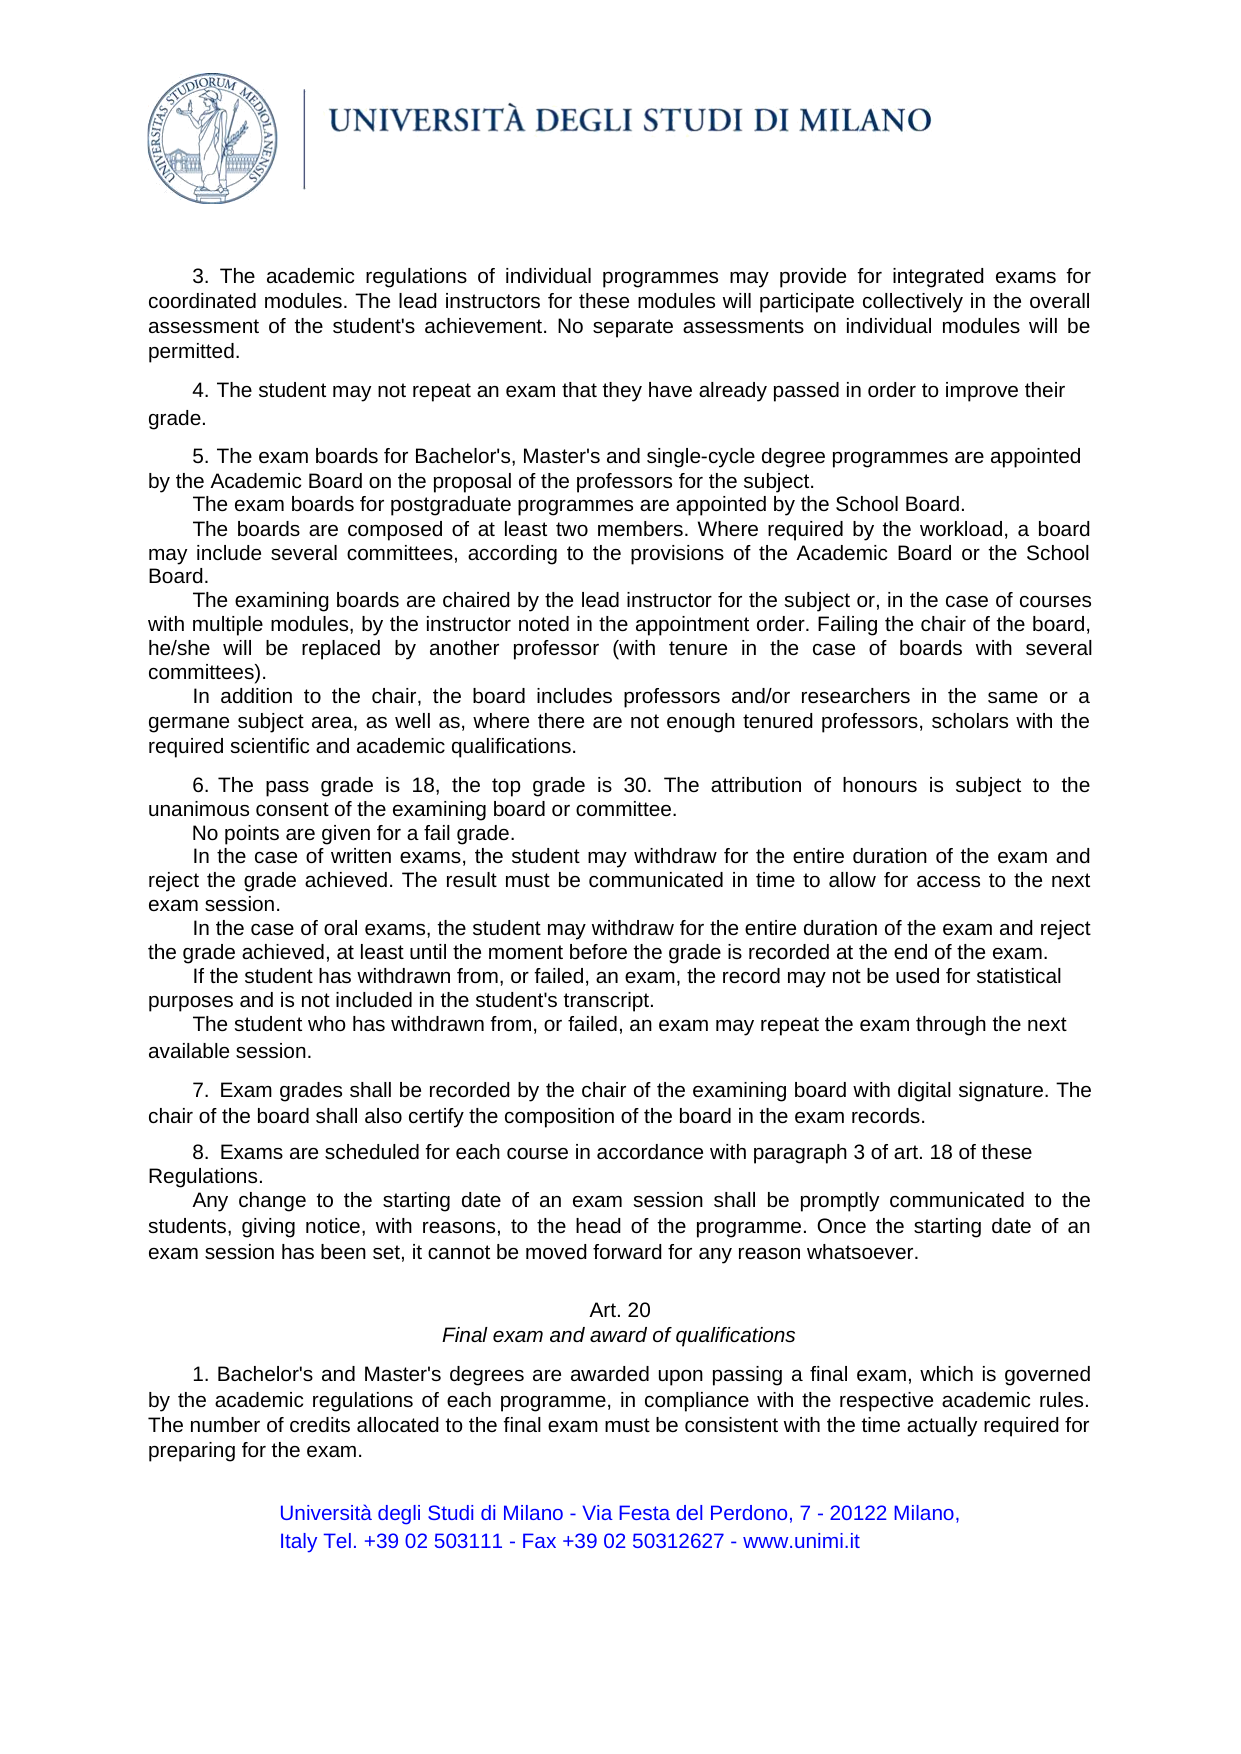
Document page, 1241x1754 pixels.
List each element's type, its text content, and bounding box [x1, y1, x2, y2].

list Exam grades shall be recorded by the chair of the examining board with digital signature. The chair of the board shall also certify the composition of the board in the exam records. [148, 1078, 1094, 1128]
text The exam boards for postgraduate programmes are appointed by the School Board. [148, 493, 1092, 516]
text The boards are composed of at least two members. Where required by the workload, a board may include several committees, according to the provisions of the Academic Board or the School Board. [148, 516, 1092, 588]
list Exams are scheduled for each course in accordance with paragraph 3 of art. 18 of these Regulations. [148, 1140, 1092, 1188]
text The examining boards are chaired by the lead instructor for the subject or, in the case of courses with multiple modules, by the instructor noted in the appointment order. Failing the chair of the board, he/she will be replaced by another professor (with tenure in the case of boards with several committees). [148, 588, 1094, 684]
text The student who has withdrawn from, or failed, an exam may repeat the exam through the next available session. [148, 1012, 1092, 1063]
text Final exam and award of qualifications [148, 1322, 1092, 1346]
list The pass grade is 18, the top grade is 30. The attribution of honours is subject to the unanimous consent of the examining board or committee. [148, 773, 1092, 821]
text No points are given for a fail grade. [192, 821, 1094, 845]
text In the case of oral exams, the student may withdraw for the entire duration of the exam and reject the grade achieved, at least until the moment before the grade is recorded at the end of the exam. [148, 916, 1092, 964]
list The academic regulations of individual programmes may provide for integrated exams for coordinated modules. The lead instructors for these modules will participate collectively in the overall assessment of the student's achievement. No separate assessments on individual modules will be permitted. [148, 263, 1092, 363]
text Art. 20 [148, 1297, 1092, 1321]
list The exam boards for Bachelor's, Master's and single-cycle degree programmes are appointed by the Academic Board on the proposal of the professors for the subject. [148, 444, 1092, 492]
text In addition to the chair, the board includes professors and/or researchers in the same or a germane subject area, as well as, where there are not enough tenured professors, scholars with the required scientific and academic qualifications. [148, 684, 1092, 758]
text Any change to the starting date of an exam session shall be promptly communicated to the students, giving notice, with reasons, to the head of the programme. Once the starting date of an exam session has been set, it cannot be moved forward for any reason whatsoever. [148, 1188, 1092, 1263]
text Università degli Studi di Milano - Via Festa del Perdono, 7 - 20122 Milano, Italy Tel. +39 02 503111 - Fax +39 02 50312627 - www.unimi.it [279, 1501, 1004, 1553]
text If the student has withdrawn from, or failed, an exam, the record may not be used for statistical purposes and is not included in the student's transcript. [148, 964, 1092, 1012]
list The student may not repeat an exam that they have already passed in order to improve their grade. [148, 377, 1092, 429]
picture [147, 73, 933, 204]
text In the case of written exams, the student may withdraw for the entire duration of the exam and reject the grade achieved. The result must be communicated in time to allow for access to the next exam session. [148, 845, 1092, 916]
list Bachelor's and Master's degrees are awarded upon passing a final exam, which is governed by the academic regulations of each programme, in compliance with the respective academic rules. The number of credits allocated to the final exam must be consistent with the time actually required for preparing for the exam. [148, 1362, 1092, 1462]
